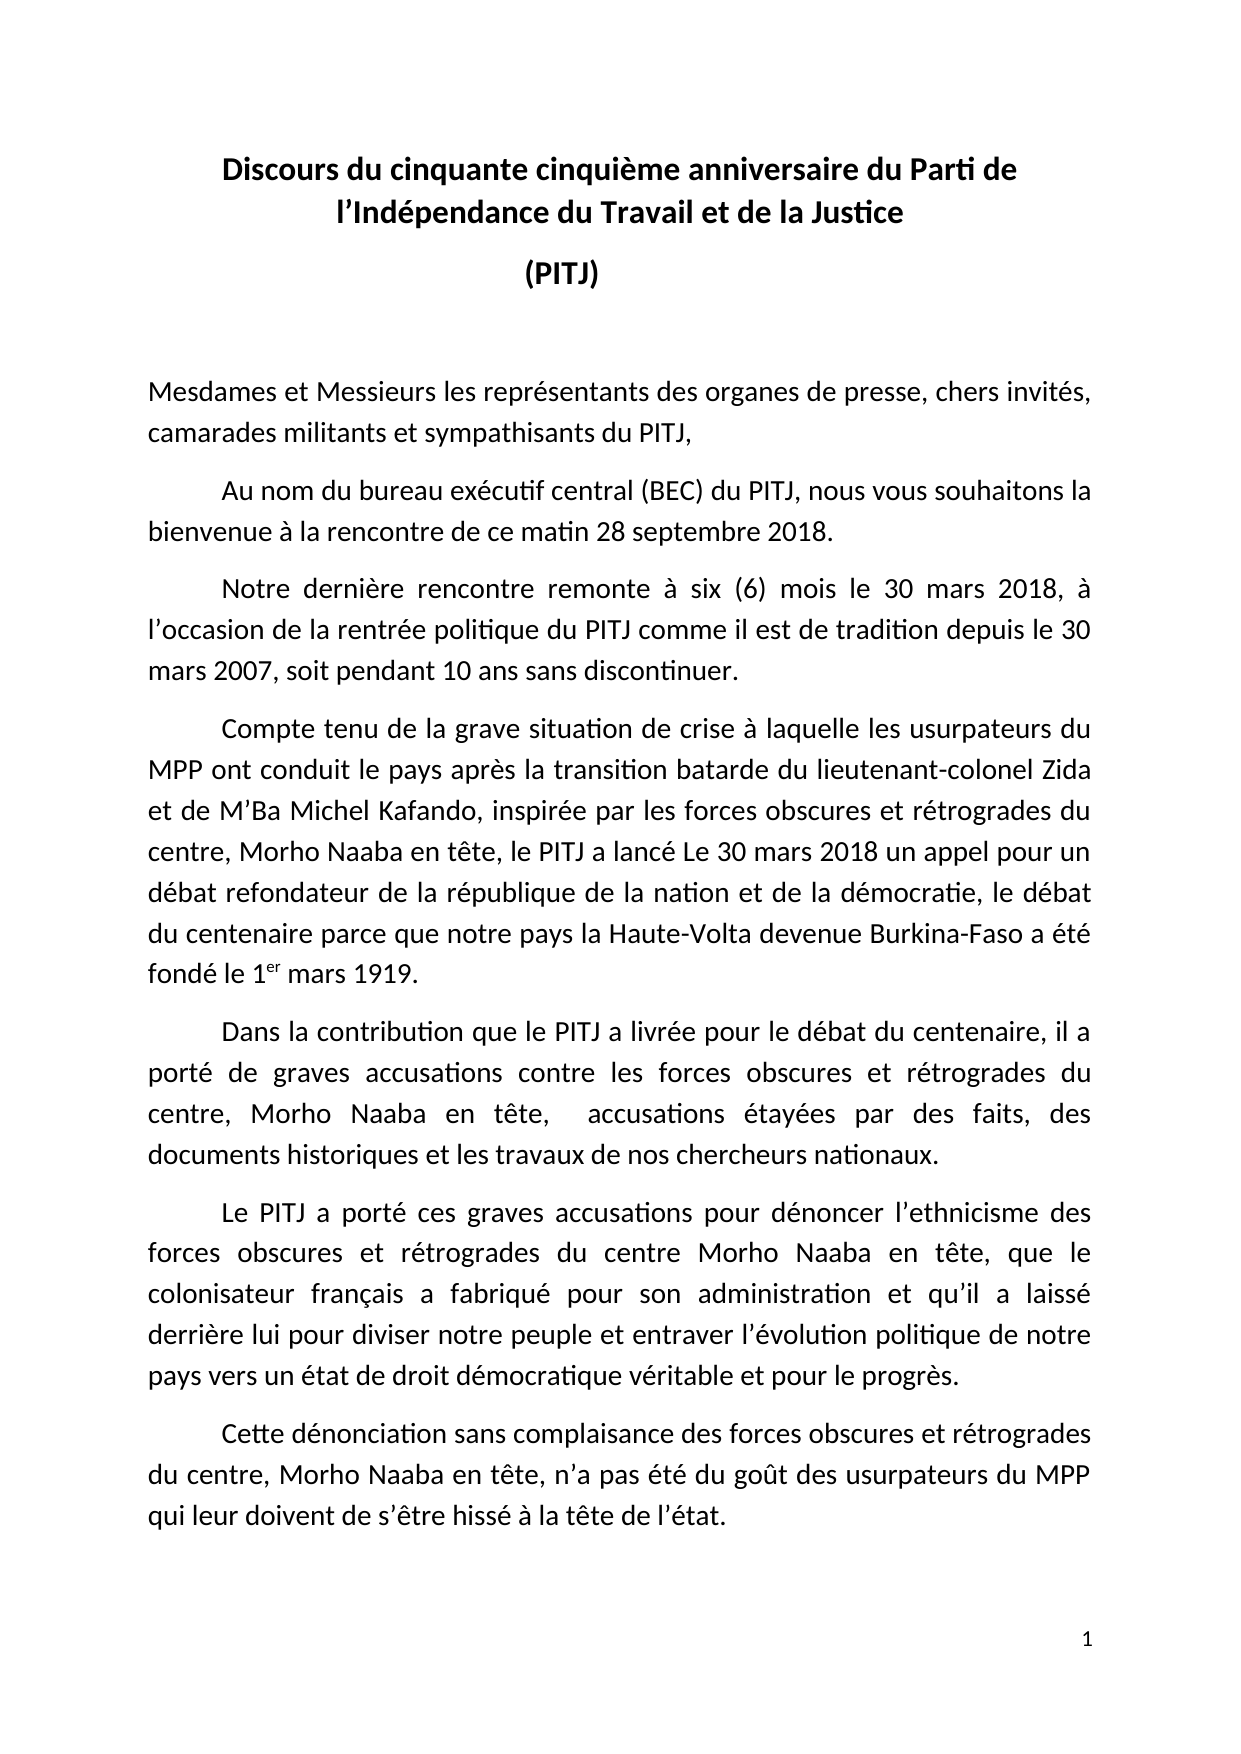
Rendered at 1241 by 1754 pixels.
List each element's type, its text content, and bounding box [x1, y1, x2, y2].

text Dans la contribution que le PITJ a livrée pour le débat du centenaire, il a porté de graves accusations contre les forces obscures et rétrogrades du centre, Morho Naaba en tête, accusations étayées par des faits, des documents historiques et les travaux de nos chercheurs nationaux. [148, 1013, 1093, 1172]
text Mesdames et Messieurs les représentants des organes de presse, chers invités, camarades militants et sympathisants du PITJ, [148, 373, 1093, 450]
text Au nom du bureau exécutif central (BEC) du PITJ, nous vous souhaitons la bienvenue à la rencontre de ce matin 28 septembre 2018. [148, 472, 1093, 548]
text Notre dernière rencontre remonte à six (6) mois le 30 mars 2018, à l’occasion de la rentrée politique du PITJ comme il est de tradition depuis le 30 mars 2007, soit pendant 10 ans sans discontinuer. [148, 571, 1093, 688]
text Cette dénonciation sans complaisance des forces obscures et rétrogrades du centre, Morho Naaba en tête, n’a pas été du goût des usurpateurs du MPP qui leur doivent de s’être hissé à la tête de l’état. [148, 1415, 1093, 1532]
text (PITJ) [148, 252, 1093, 293]
text Le PITJ a porté ces graves accusations pour dénoncer l’ethnicisme des forces obscures et rétrogrades du centre Morho Naaba en tête, que le colonisateur français a fabriqué pour son administration et qu’il a laissé derrière lui pour diviser notre peuple et entraver l’évolution politique de notre pays vers un état de droit démocratique véritable et pour le progrès. [148, 1194, 1093, 1393]
text Compte tenu de la grave situation de crise à laquelle les usurpateurs du MPP ont conduit le pays après la transition batarde du lieutenant-colonel Zida et de M’Ba Michel Kafando, inspirée par les forces obscures et rétrogrades du centre, Morho Naaba en tête, le PITJ a lancé Le 30 mars 2018 un appel pour un débat refondateur de la république de la nation et de la démocratie, le débat du centenaire parce que notre pays la Haute-Volta devenue Burkina-Faso a été fondé le 1er mars 1919. [148, 710, 1093, 991]
text Discours du cinquante cinquième anniversaire du Parti de l’Indépendance du Travail et de la Justice [148, 148, 1093, 232]
